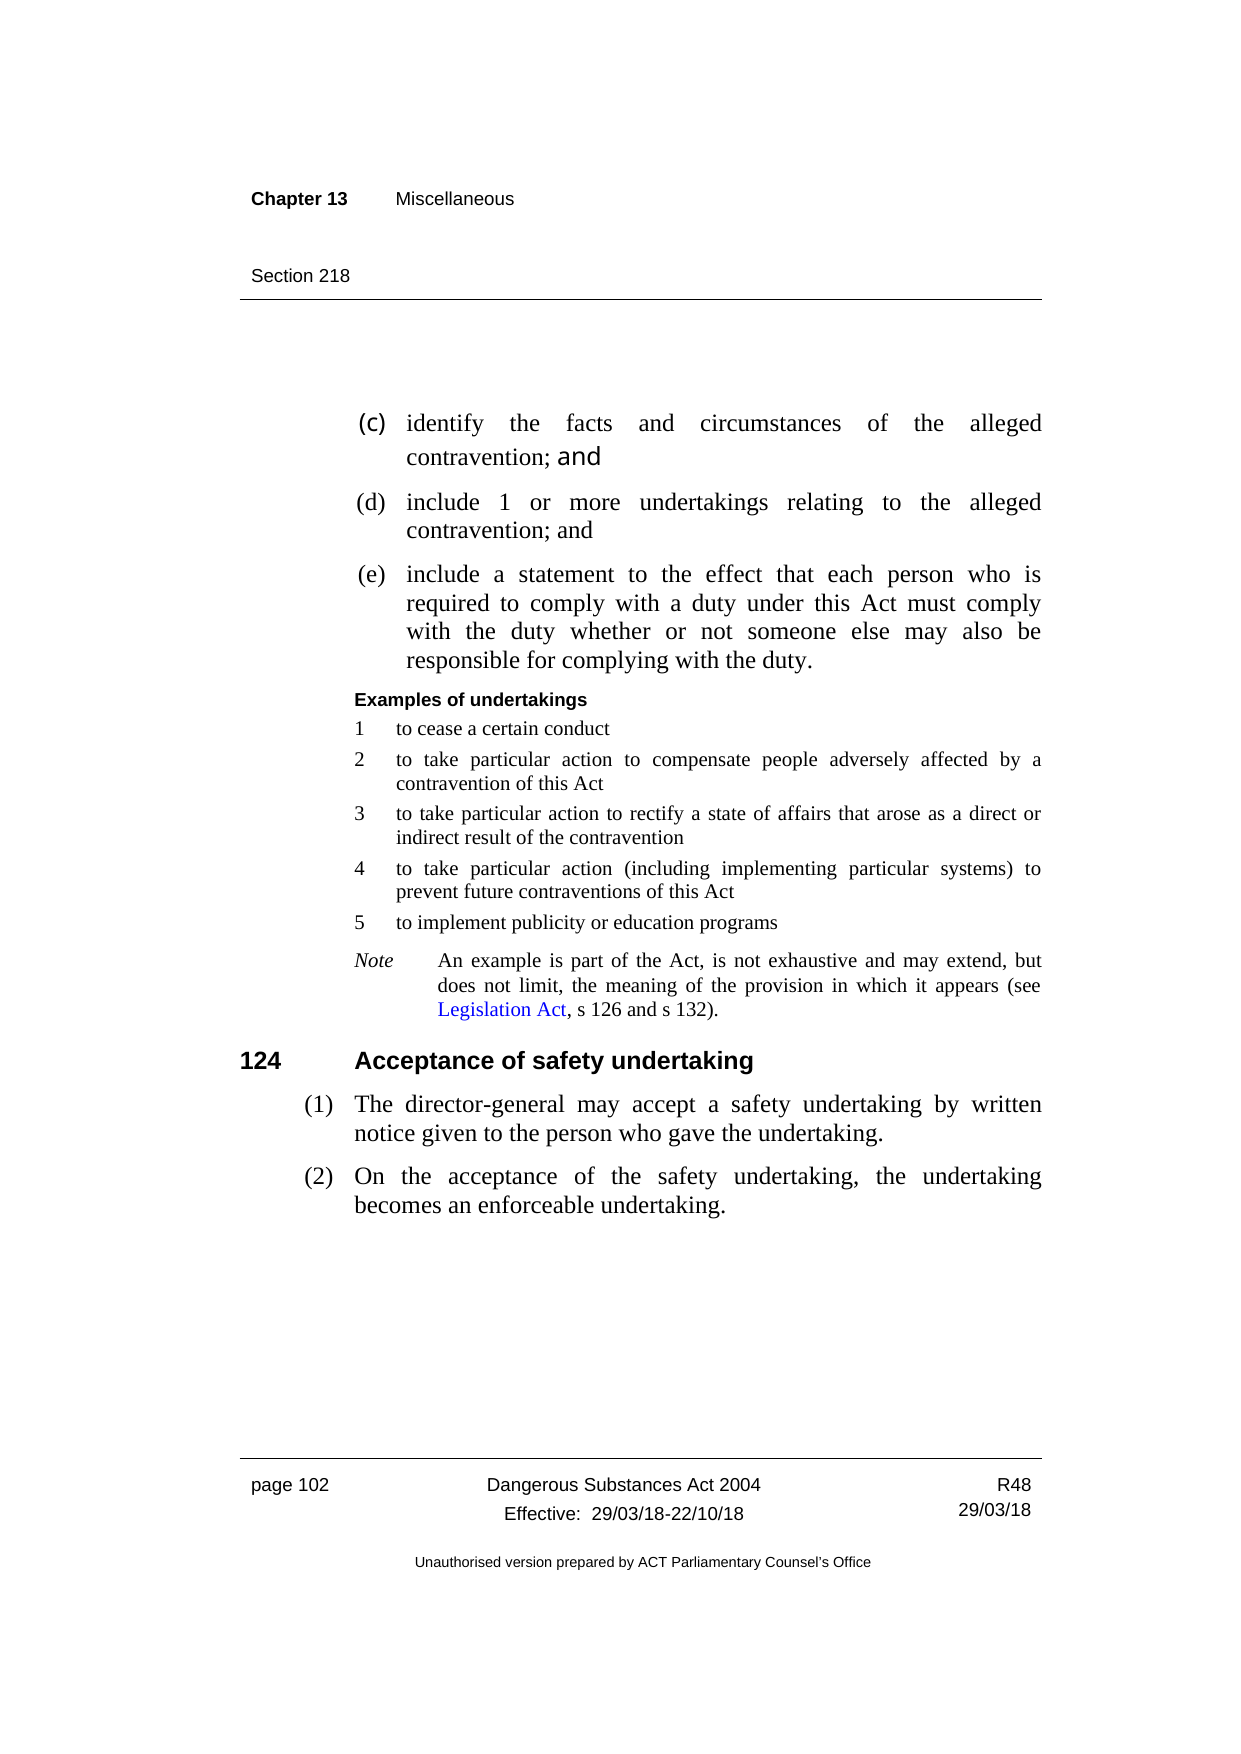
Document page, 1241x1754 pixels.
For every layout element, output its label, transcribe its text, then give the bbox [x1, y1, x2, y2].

text 1 to cease a certain conduct [354, 716, 1042, 740]
text (1) The director-general may accept a safety undertaking by written notice given to the person who gave the undertaking. [239, 1089, 1042, 1146]
text Note An example is part of the Act, is not exhaustive and may extend, but does not limit, the meaning of the provision in which it appears (see Legislation Act, s 126 and s 132). [354, 948, 1042, 1021]
text 124 Acceptance of safety undertaking [239, 1046, 1042, 1074]
text (2) On the acceptance of the safety undertaking, the undertaking becomes an enforceable undertaking. [239, 1161, 1042, 1218]
text (d) include 1 or more undertakings relating to the alleged contravention; and [239, 487, 1042, 544]
text 2 to take particular action to compensate people adversely affected by a contravention of this Act [354, 747, 1042, 795]
text 4 to take particular action (including implementing particular systems) to prevent future contraventions of this Act [354, 855, 1042, 903]
text 5 to implement publicity or education programs [354, 910, 1042, 934]
text Examples of undertakings [354, 688, 1042, 710]
text (e) include a statement to the effect that each person who is required to comply with a duty under this Act must comply with the duty whether or not someone else may also be responsible for complying with the duty. [239, 559, 1042, 674]
text 3 to take particular action to rectify a state of affairs that arose as a direct or indirect result of the contravention [354, 801, 1042, 849]
text (c) identify the facts and circumstances of the alleged contravention; and [239, 404, 1042, 472]
